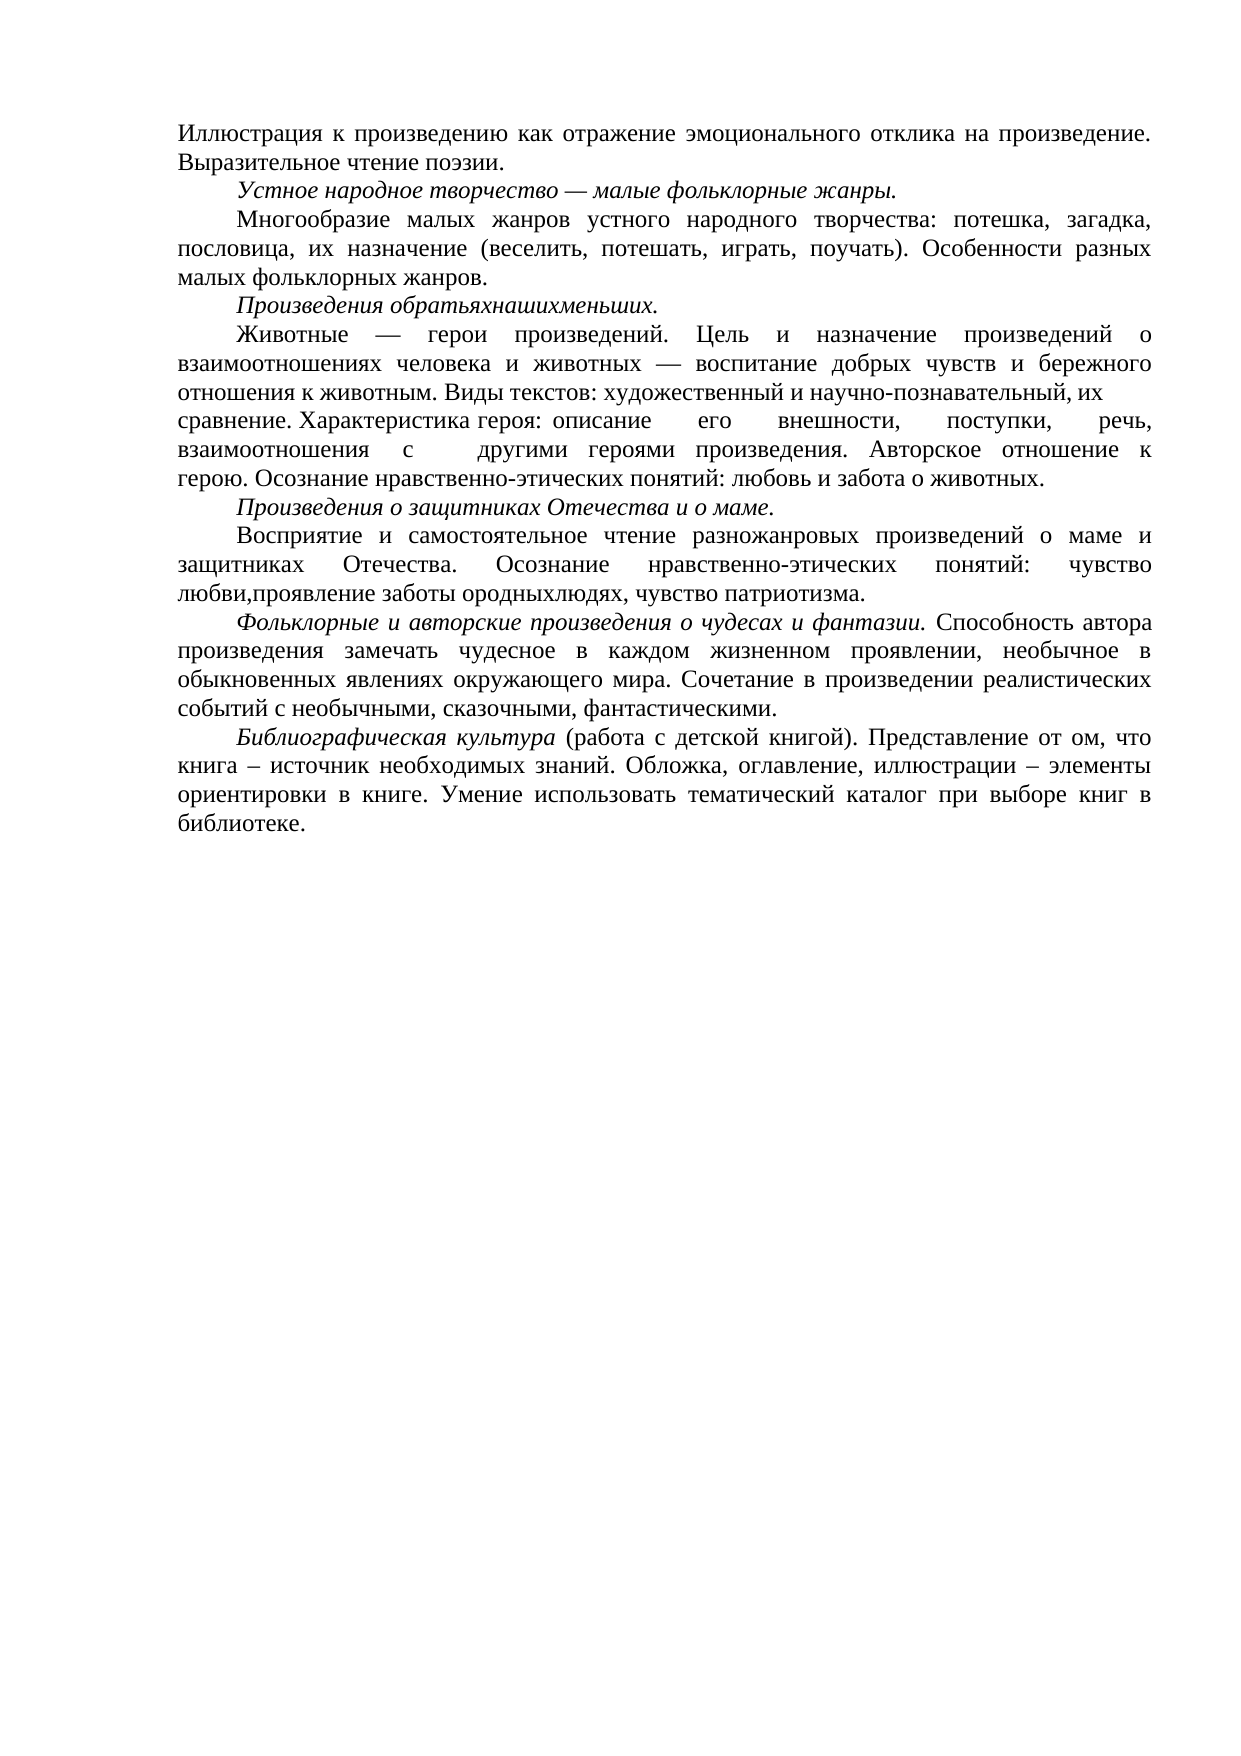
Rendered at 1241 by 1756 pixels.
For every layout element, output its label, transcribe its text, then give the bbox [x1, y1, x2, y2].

text Библиографическая культура (работа с детской книгой). Представление от ом, что книга – источник необходимых знаний. Обложка, оглавление, иллюстрации – элементы ориентировки в книге. Умение использовать тематический каталог при выборе книг в библиотеке. [177, 722, 1152, 837]
text Произведения обратьяхнашихменьших. [177, 291, 1152, 319]
text Животные — герои произведений. Цель и назначение произведений о взаимоотношениях человека и животных — воспитание добрых чувств и бережного отношения к животным. Виды текстов: художественный и научно-познавательный, их сравнение. Характеристика героя: описание его внешности, поступки, речь, взаимоотношения с другими героями произведения. Авторское отношение к герою. Осознание нравственно-этических понятий: любовь и забота о животных. [177, 319, 1152, 492]
text Многообразие малых жанров устного народного творчества: потешка, загадка, пословица, их назначение (веселить, потешать, играть, поучать). Особенности разных малых фольклорных жанров. [177, 204, 1152, 291]
text Устное народное творчество — малые фольклорные жанры. [177, 176, 1152, 204]
text Восприятие и самостоятельное чтение разножанровых произведений о маме и защитниках Отечества. Осознание нравственно-этических понятий: чувство любви,проявление заботы ородныхлюдях, чувство патриотизма. [177, 521, 1152, 607]
text Произведения о защитниках Отечества и о маме. [177, 492, 1152, 521]
text Фольклорные и авторские произведения о чудесах и фантазии. Способность автора произведения замечать чудесное в каждом жизненном проявлении, необычное в обыкновенных явлениях окружающего мира. Сочетание в произведении реалистических событий с необычными, сказочными, фантастическими. [177, 607, 1152, 722]
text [177, 118, 1152, 176]
